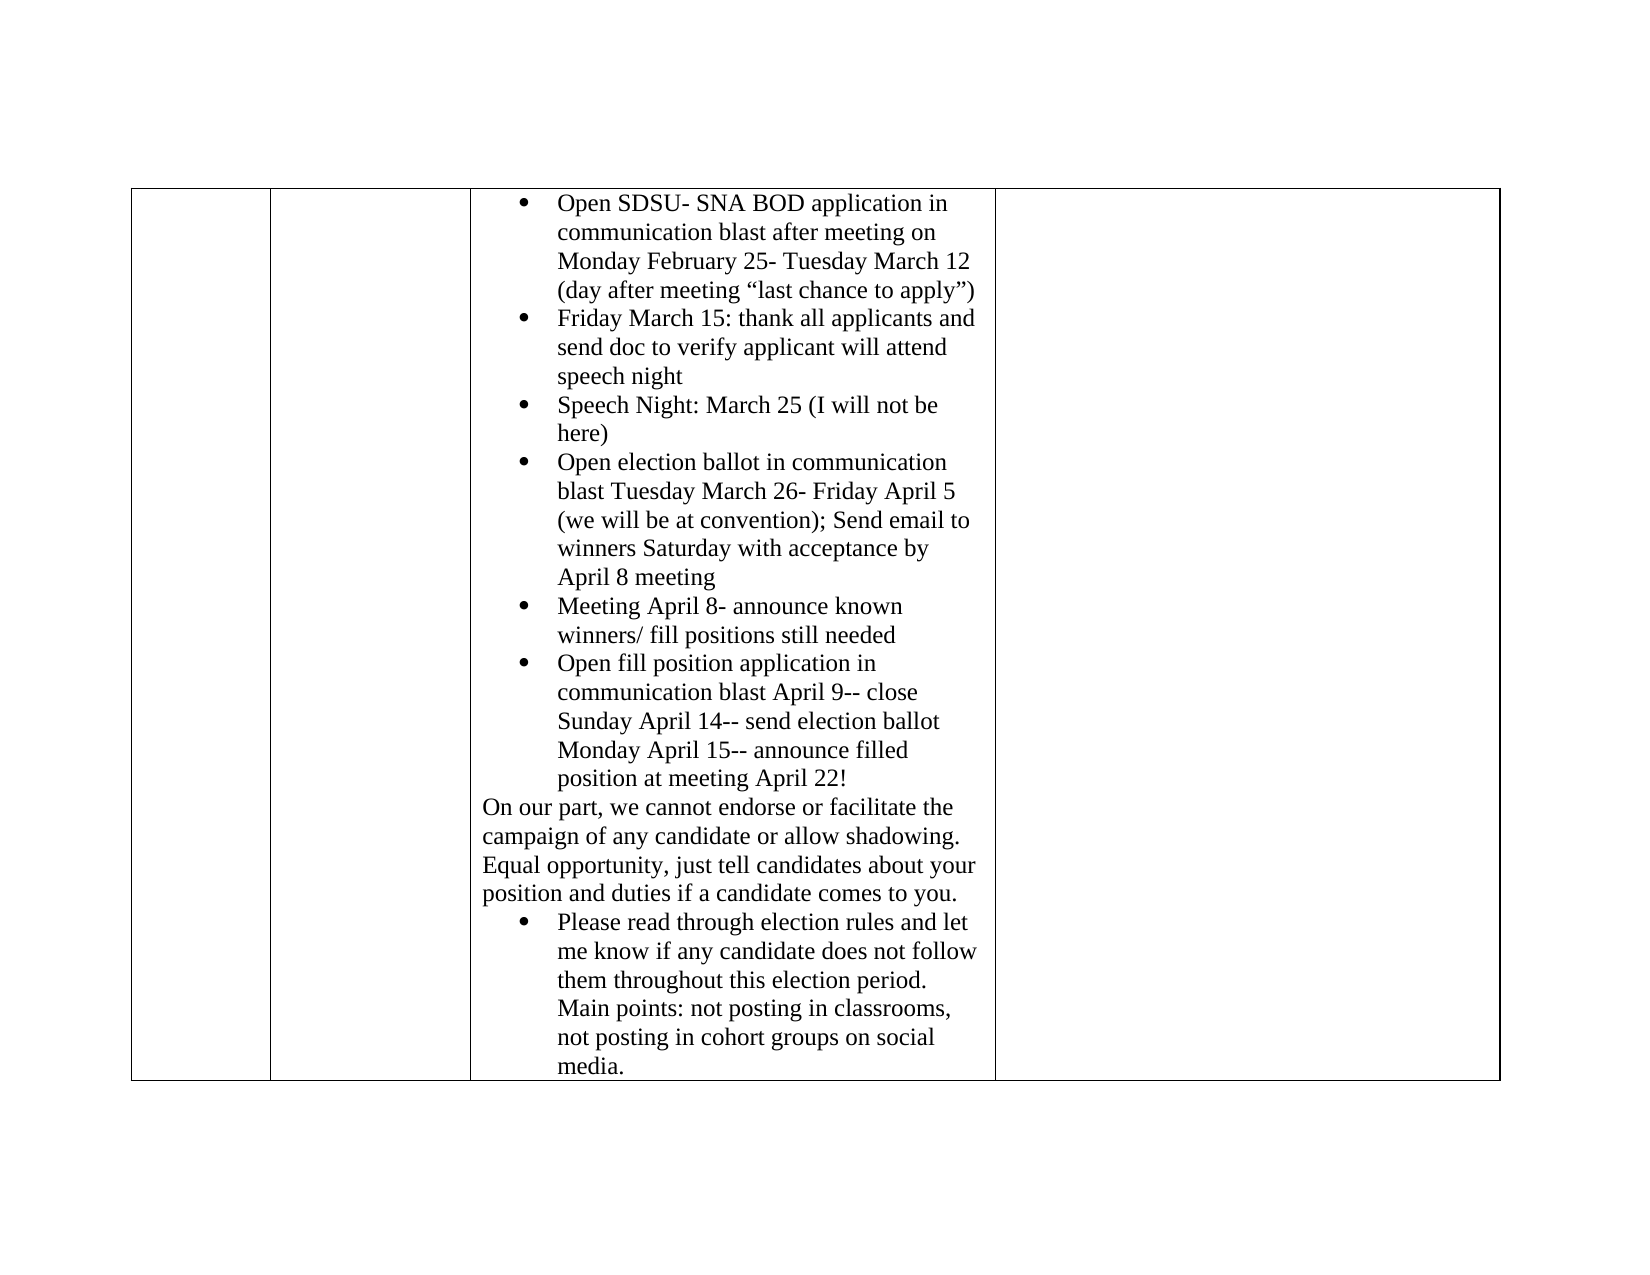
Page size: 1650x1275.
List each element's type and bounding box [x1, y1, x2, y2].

table_cell [271, 189, 470, 1080]
table_cell [996, 189, 1499, 1080]
table_cell [471, 189, 995, 1080]
table_cell [132, 189, 270, 1080]
